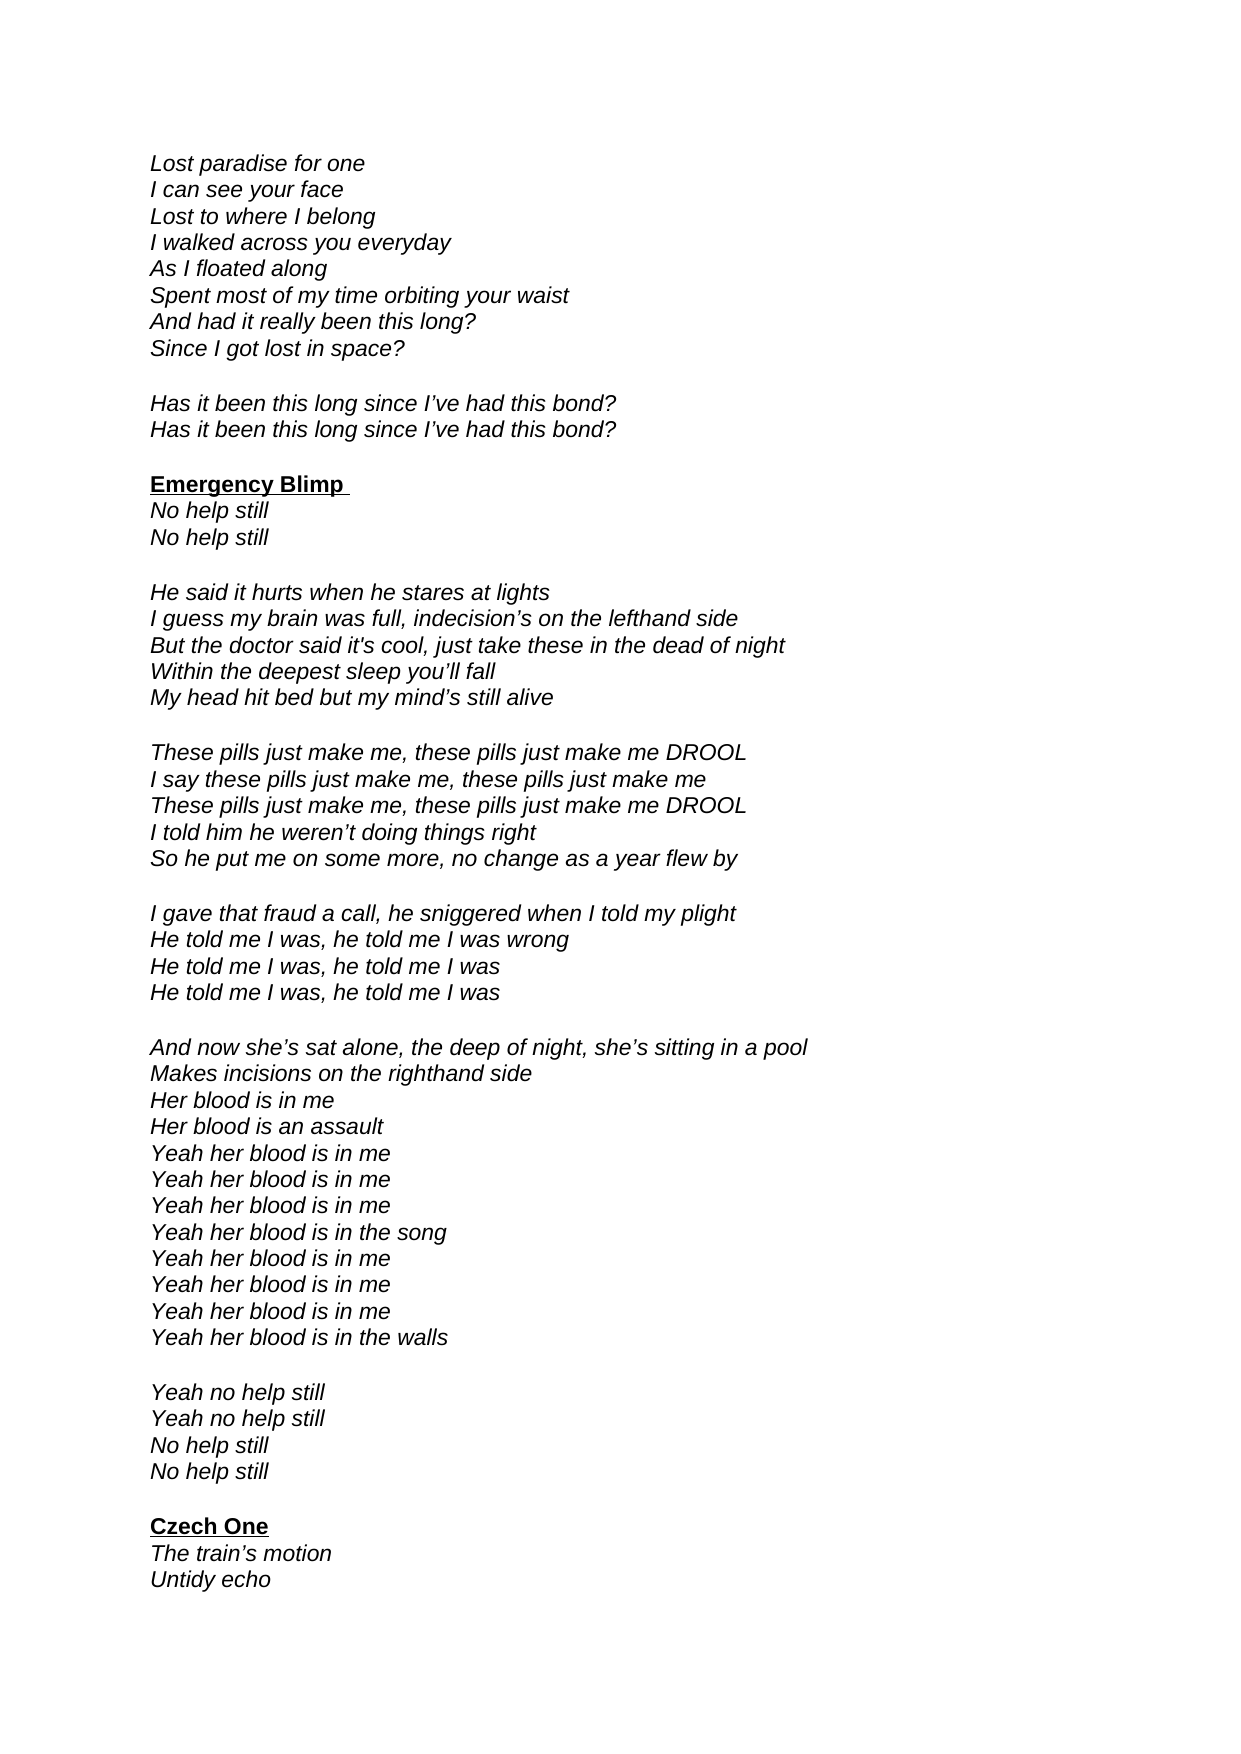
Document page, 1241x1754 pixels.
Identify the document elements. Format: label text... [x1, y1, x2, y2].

text My head hit bed but my mind’s still alive [150, 684, 1090, 711]
text Yeah her blood is in me [150, 1192, 1090, 1218]
text Makes incisions on the righthand side [150, 1060, 1090, 1087]
text As I floated along [150, 255, 1090, 282]
text He said it hurts when he stares at lights [150, 579, 1090, 605]
text Yeah her blood is in me [150, 1166, 1090, 1192]
text Yeah her blood is in me [150, 1271, 1090, 1298]
text I gave that fraud a call, he sniggered when I told my plight [150, 900, 1090, 926]
text Has it been this long since I’ve had this bond? [150, 389, 1090, 416]
text I told him he weren’t doing things right [150, 818, 1090, 845]
text Untidy echo [150, 1566, 1090, 1592]
text No help still [150, 524, 1090, 550]
text These pills just make me, these pills just make me DROOL [150, 739, 1090, 766]
text Lost to where I belong [150, 203, 1090, 229]
text No help still [150, 1432, 1090, 1458]
text Within the deepest sleep you’ll fall [150, 658, 1090, 684]
text Her blood is an assault [150, 1113, 1090, 1139]
text I walked across you everyday [150, 229, 1090, 255]
text I can see your face [150, 176, 1090, 203]
text The train’s motion [150, 1539, 1090, 1566]
text Yeah her blood is in the walls [150, 1324, 1090, 1350]
text Her blood is in me [150, 1087, 1090, 1113]
text Lost paradise for one [150, 150, 1090, 176]
text Yeah her blood is in me [150, 1298, 1090, 1324]
text I say these pills just make me, these pills just make me [150, 766, 1090, 792]
text I guess my brain was full, indecision’s on the lefthand side [150, 605, 1090, 632]
text He told me I was, he told me I was [150, 979, 1090, 1005]
text So he put me on some more, no change as a year flew by [150, 845, 1090, 871]
text Czech One [150, 1513, 1090, 1539]
text These pills just make me, these pills just make me DROOL [150, 792, 1090, 818]
text He told me I was, he told me I was [150, 953, 1090, 979]
text And had it really been this long? [150, 308, 1090, 334]
text No help still [150, 1458, 1090, 1484]
text Yeah her blood is in the song [150, 1218, 1090, 1245]
text No help still [150, 497, 1090, 524]
text Yeah her blood is in me [150, 1245, 1090, 1271]
text Since I got lost in space? [150, 334, 1090, 361]
text And now she’s sat alone, the deep of night, she’s sitting in a pool [150, 1034, 1090, 1060]
text Yeah her blood is in me [150, 1139, 1090, 1166]
text Yeah no help still [150, 1405, 1090, 1432]
text Yeah no help still [150, 1379, 1090, 1405]
text Emergency Blimp [150, 471, 1090, 497]
text Has it been this long since I’ve had this bond? [150, 416, 1090, 442]
text He told me I was, he told me I was wrong [150, 926, 1090, 953]
text But the doctor said it's cool, just take these in the dead of night [150, 632, 1090, 658]
text Spent most of my time orbiting your waist [150, 282, 1090, 308]
